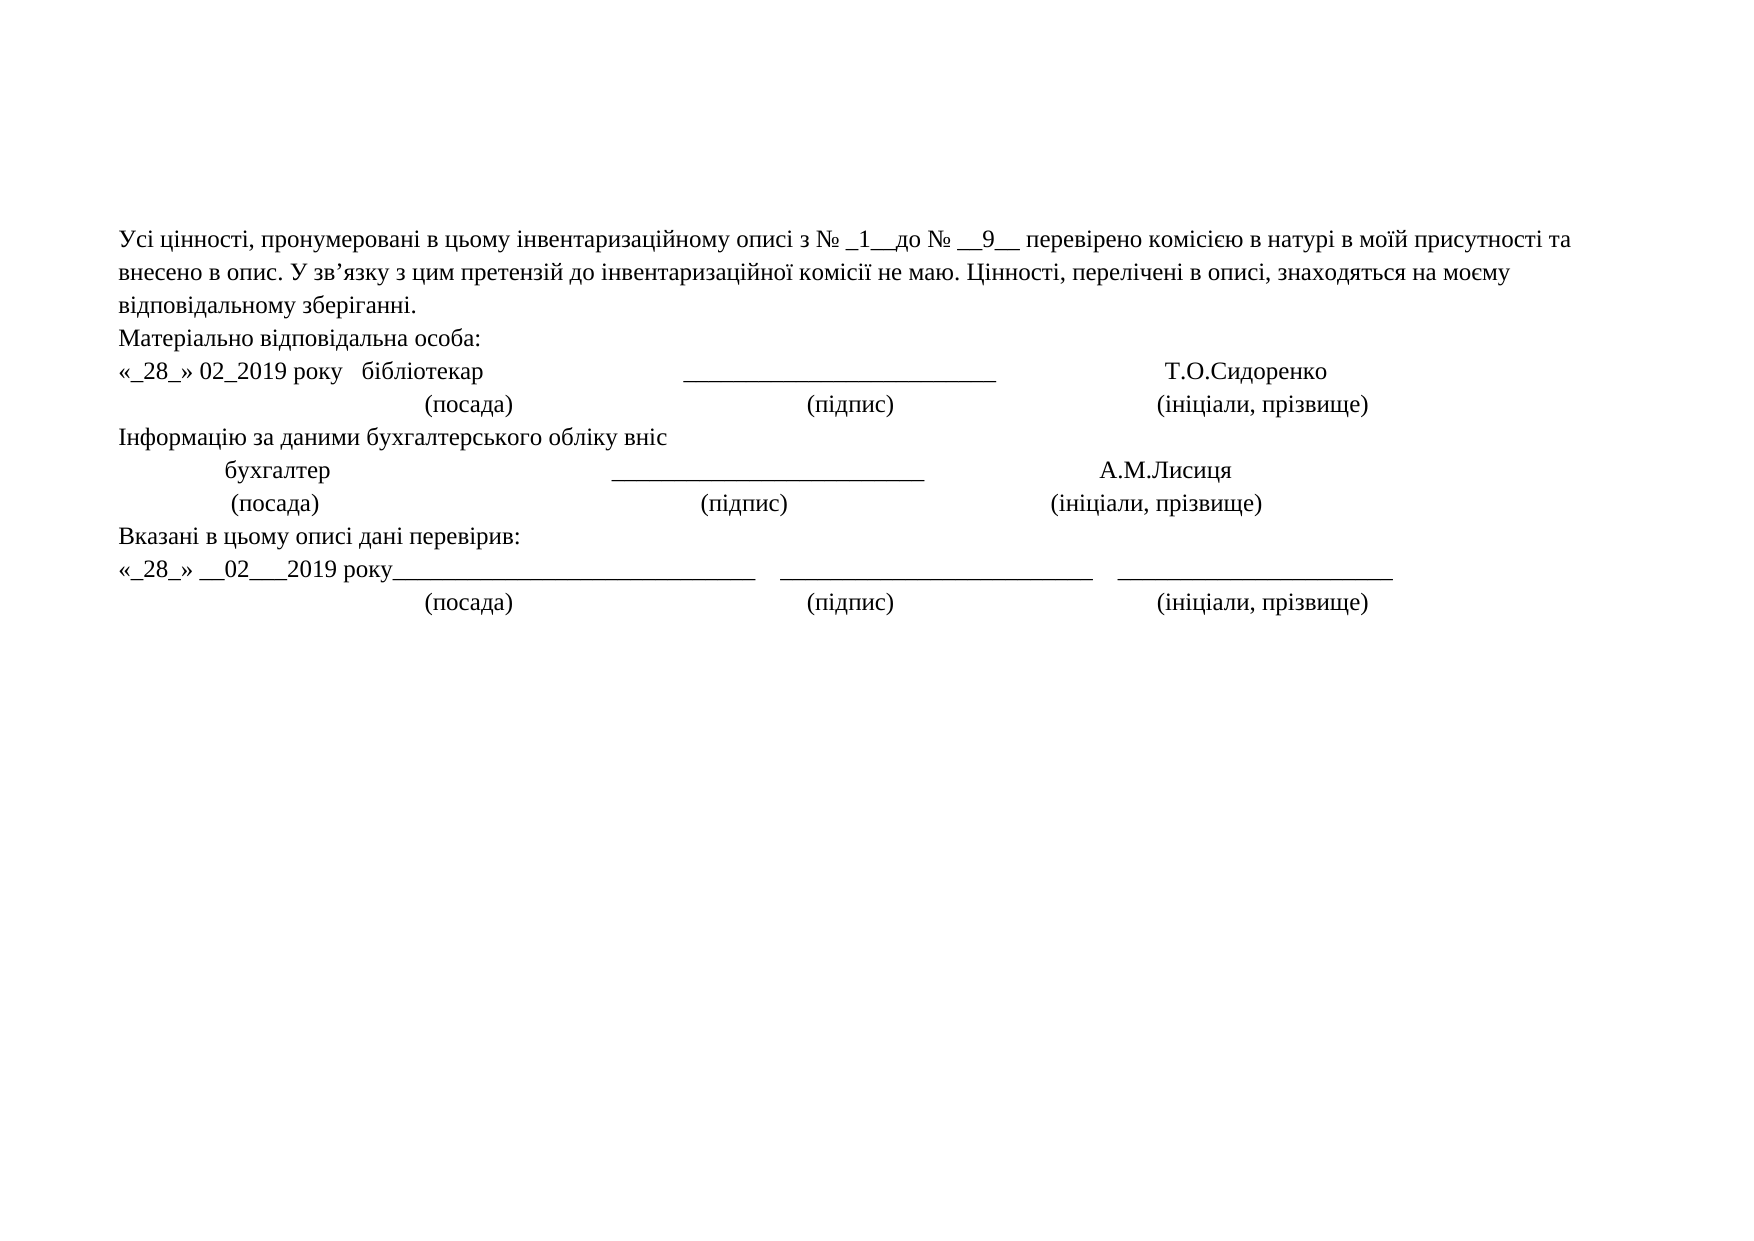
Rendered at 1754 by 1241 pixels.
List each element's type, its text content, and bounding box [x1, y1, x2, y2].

text (посада) (підпис) (ініціали, прізвище) [118, 587, 1636, 616]
text Інформацію за даними бухгалтерського обліку вніс [118, 422, 1636, 451]
text Матеріально відповідальна особа: [118, 323, 1636, 352]
text бухгалтер _________________________ А.М.Лисиця [118, 455, 1636, 484]
text Усі цінності, пронумеровані в цьому інвентаризаційному описі з № _1__до № __9__ перевірено комісією в натурі в моїй присутності та внесено в опис. У зв’язку з цим претензій до інвентаризаційної комісії не маю. Цінності, перелічені в описі, знаходяться на моєму відповідальному зберіганні. [118, 224, 1636, 319]
text (посада) (підпис) (ініціали, прізвище) [118, 389, 1636, 418]
text Вказані в цьому описі дані перевірив: [118, 521, 1636, 550]
text «_28_» 02_2019 року бібліотекар _________________________ Т.О.Сидоренко [118, 356, 1636, 385]
text «_28_» __02___2019 року_____________________________ _________________________ ______________________ [118, 554, 1636, 583]
text (посада) (підпис) (ініціали, прізвище) [118, 488, 1636, 517]
